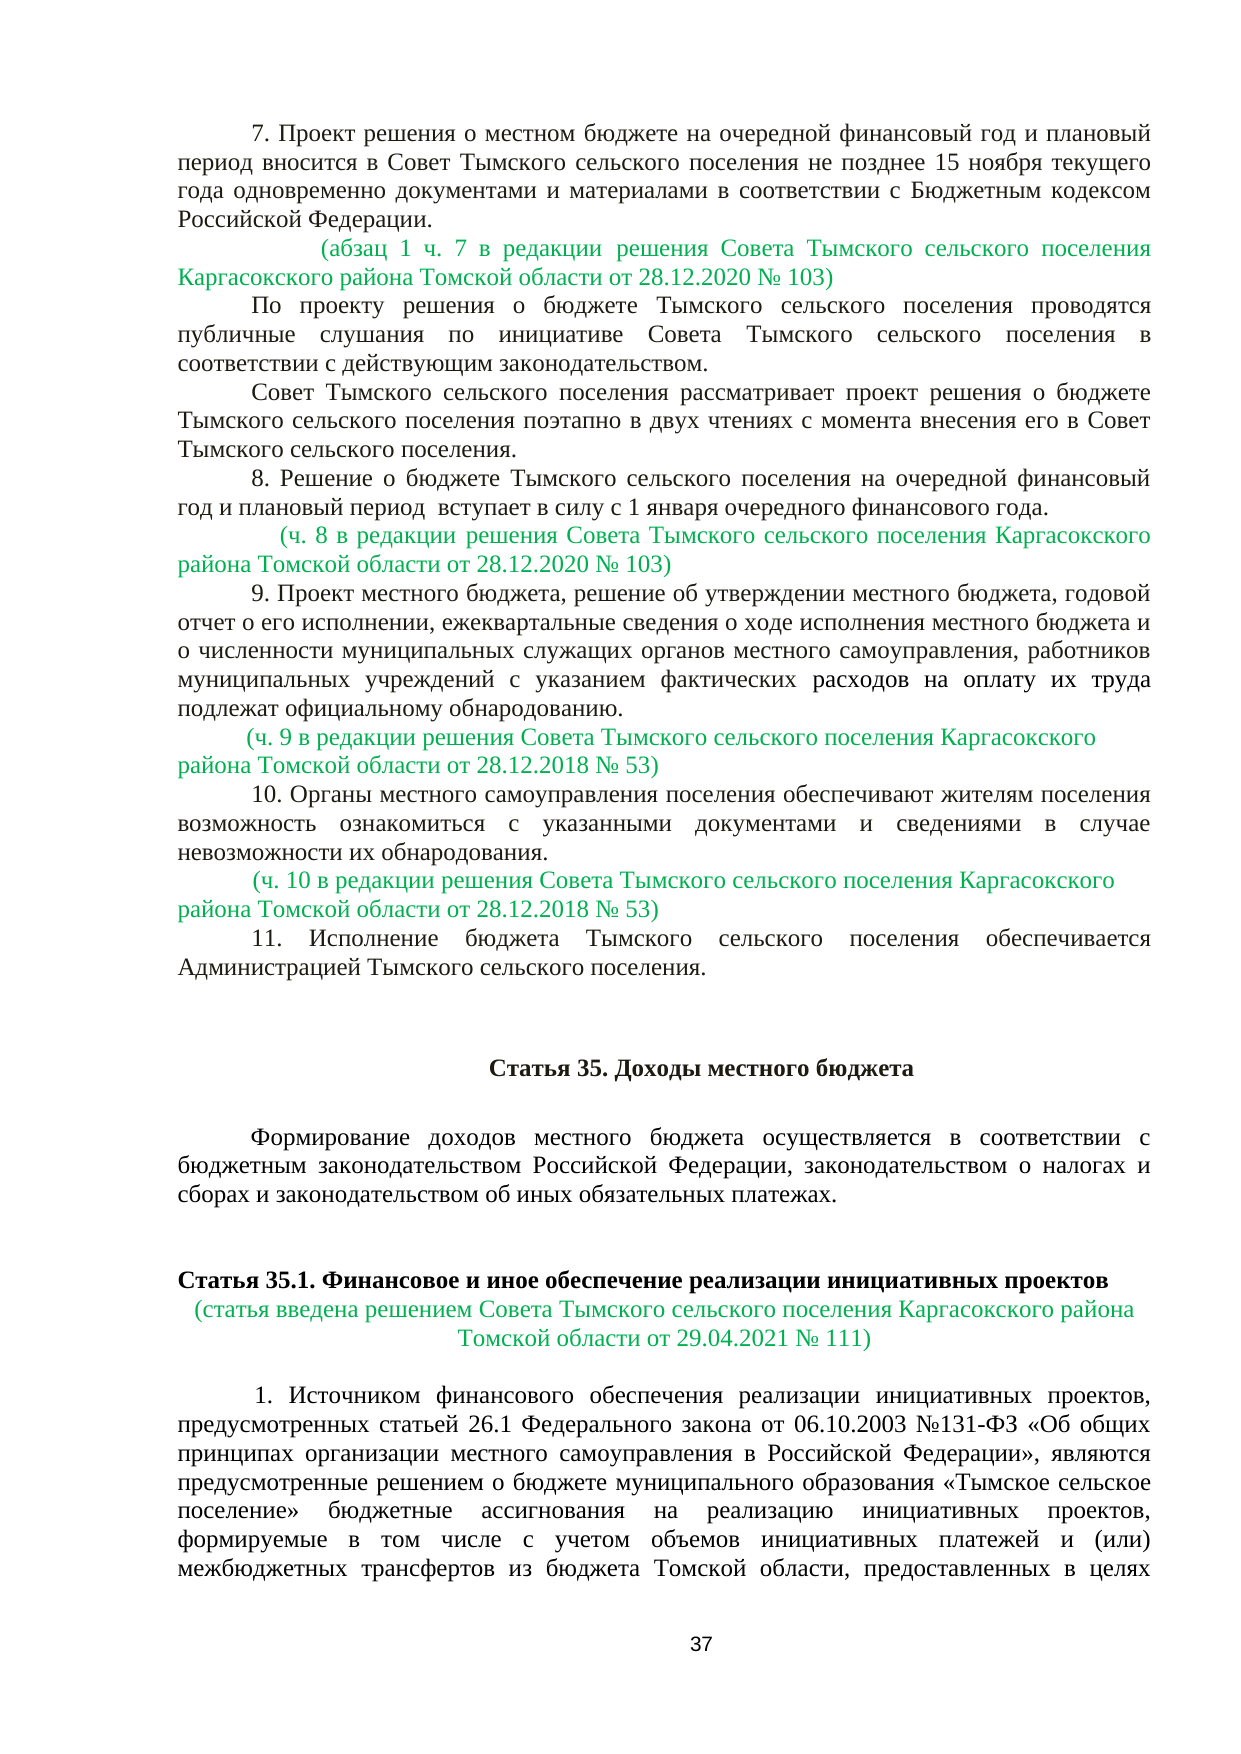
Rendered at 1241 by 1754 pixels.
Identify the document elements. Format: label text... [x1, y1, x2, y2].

text (абзац 1 ч. 7 в редакции решения Совета Тымского сельского поселения Каргасокского района Томской области от 28.12.2020 № 103) [177, 233, 1152, 291]
text По проекту решения о бюджете Тымского сельского поселения проводятся публичные слушания по инициативе Совета Тымского сельского поселения в соответствии с действующим законодательством. [177, 291, 1152, 377]
text Совет Тымского сельского поселения рассматривает проект решения о бюджете Тымского сельского поселения поэтапно в двух чтениях с момента внесения его в Совет Тымского сельского поселения. [177, 377, 1152, 463]
text 8. Решение о бюджете Тымского сельского поселения на очередной финансовый год и плановый период вступает в силу с 1 января очередного финансового года. [177, 463, 1152, 521]
text Формирование доходов местного бюджета осуществляется в соответствии с бюджетным законодательством Российской Федерации, законодательством о налогах и сборах и законодательством об иных обязательных платежах. [177, 1122, 1152, 1208]
text (ч. 9 в редакции решения Совета Тымского сельского поселения Каргасокского района Томской области от 28.12.2018 № 53) [177, 722, 1152, 779]
text (ч. 8 в редакции решения Совета Тымского сельского поселения Каргасокского района Томской области от 28.12.2020 № 103) [177, 521, 1152, 578]
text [177, 1381, 1152, 1582]
text Статья 35. Доходы местного бюджета [177, 1047, 1152, 1084]
text 7. Проект решения о местном бюджете на очередной финансовый год и плановый период вносится в Совет Тымского сельского поселения не позднее 15 ноября текущего года одновременно документами и материалами в соответствии с Бюджетным кодексом Российской Федерации. [177, 118, 1152, 233]
text Статья 35.1. Финансовое и иное обеспечение реализации инициативных проектов [177, 1266, 1152, 1294]
text (ч. 10 в редакции решения Совета Тымского сельского поселения Каргасокского района Томской области от 28.12.2018 № 53) [177, 866, 1152, 923]
text 9. Проект местного бюджета, решение об утверждении местного бюджета, годовой отчет о его исполнении, ежеквартальные сведения о ходе исполнения местного бюджета и о численности муниципальных служащих органов местного самоуправления, работников муниципальных учреждений с указанием фактических расходов на оплату их труда подлежат официальному обнародованию. [177, 578, 1152, 722]
text (статья введена решением Совета Тымского сельского поселения Каргасокского района Томской области от 29.04.2021 № 111) [177, 1294, 1152, 1352]
text 10. Органы местного самоуправления поселения обеспечивают жителям поселения возможность ознакомиться с указанными документами и сведениями в случае невозможности их обнародования. [177, 779, 1152, 866]
text 11. Исполнение бюджета Тымского сельского поселения обеспечивается Администрацией Тымского сельского поселения. [177, 923, 1152, 981]
